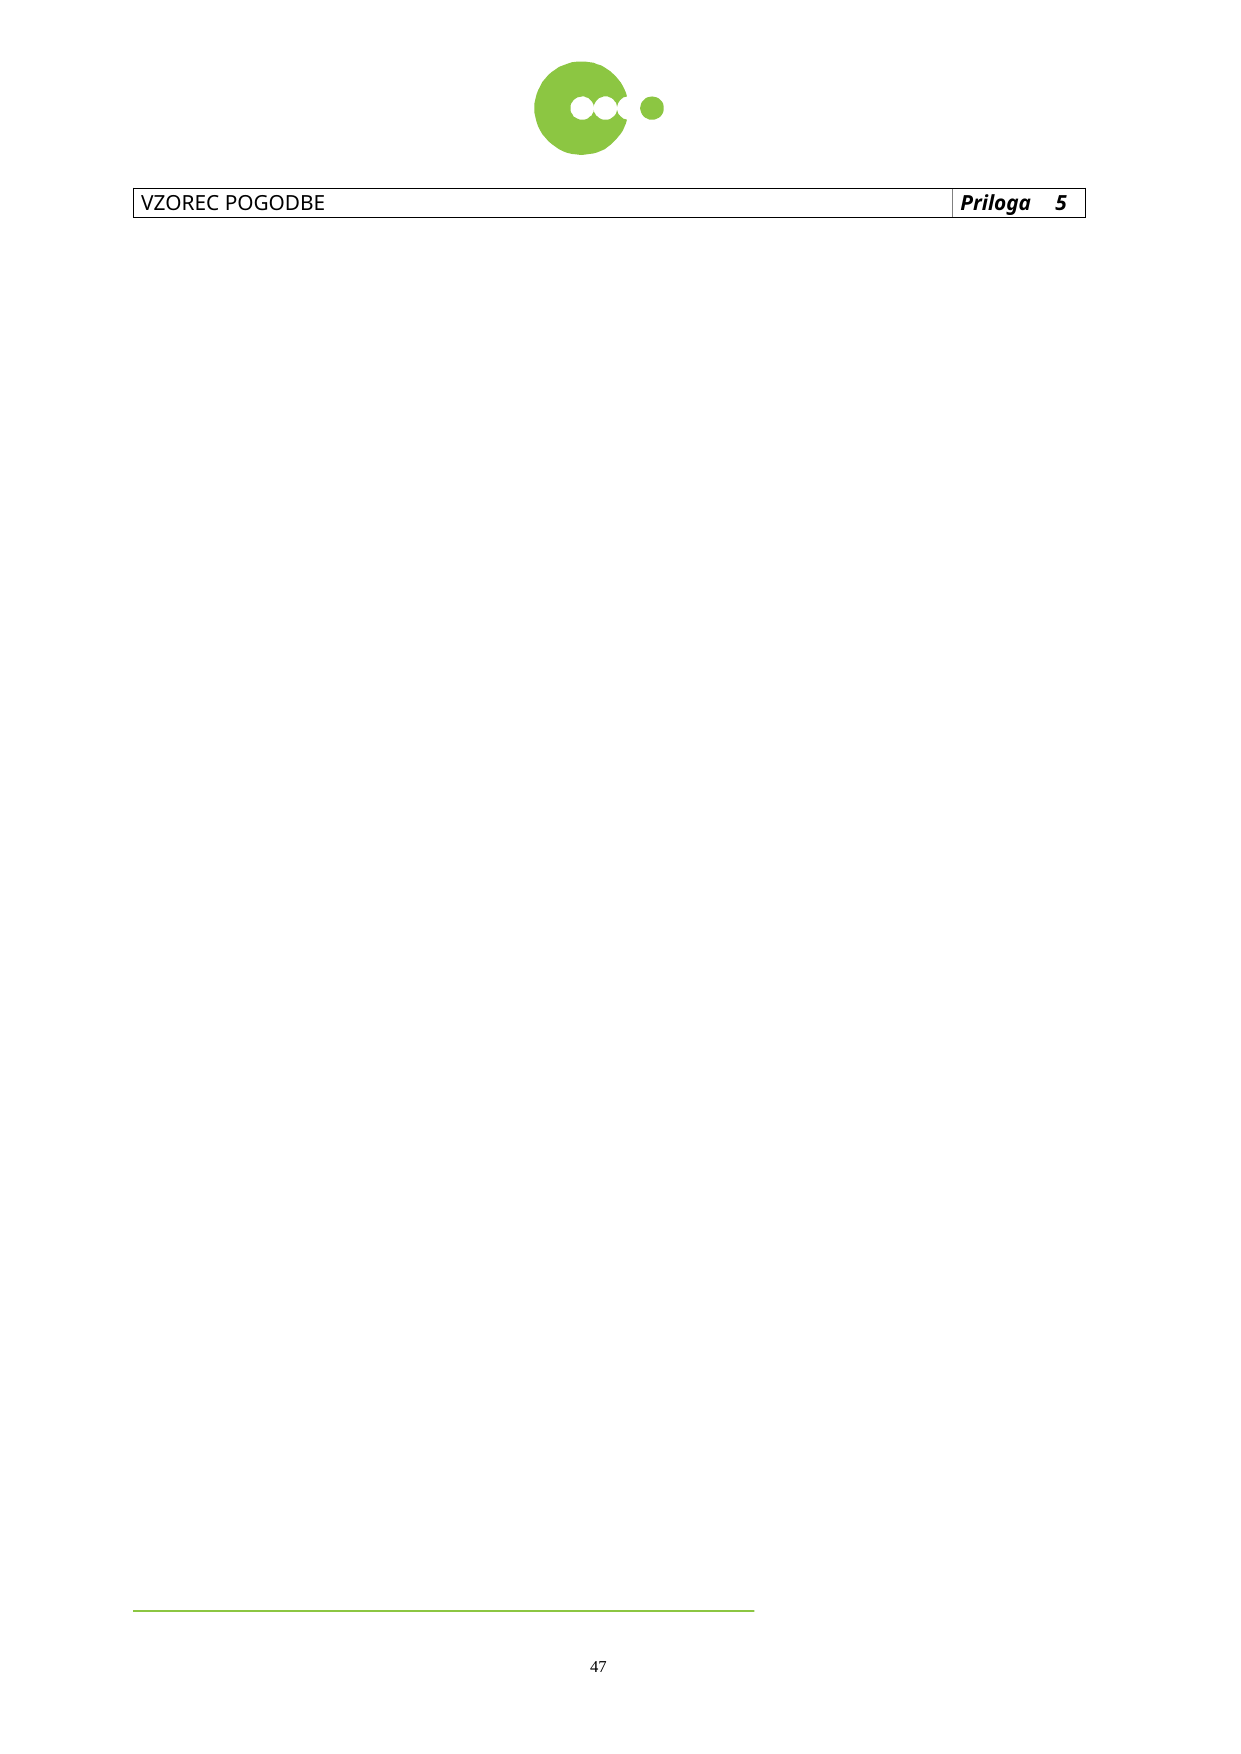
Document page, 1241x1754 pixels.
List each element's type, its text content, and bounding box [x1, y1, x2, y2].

table_header VZOREC POGODBE [134, 189, 952, 217]
table_header 5 [1048, 189, 1085, 217]
table_header Priloga [953, 189, 1048, 217]
